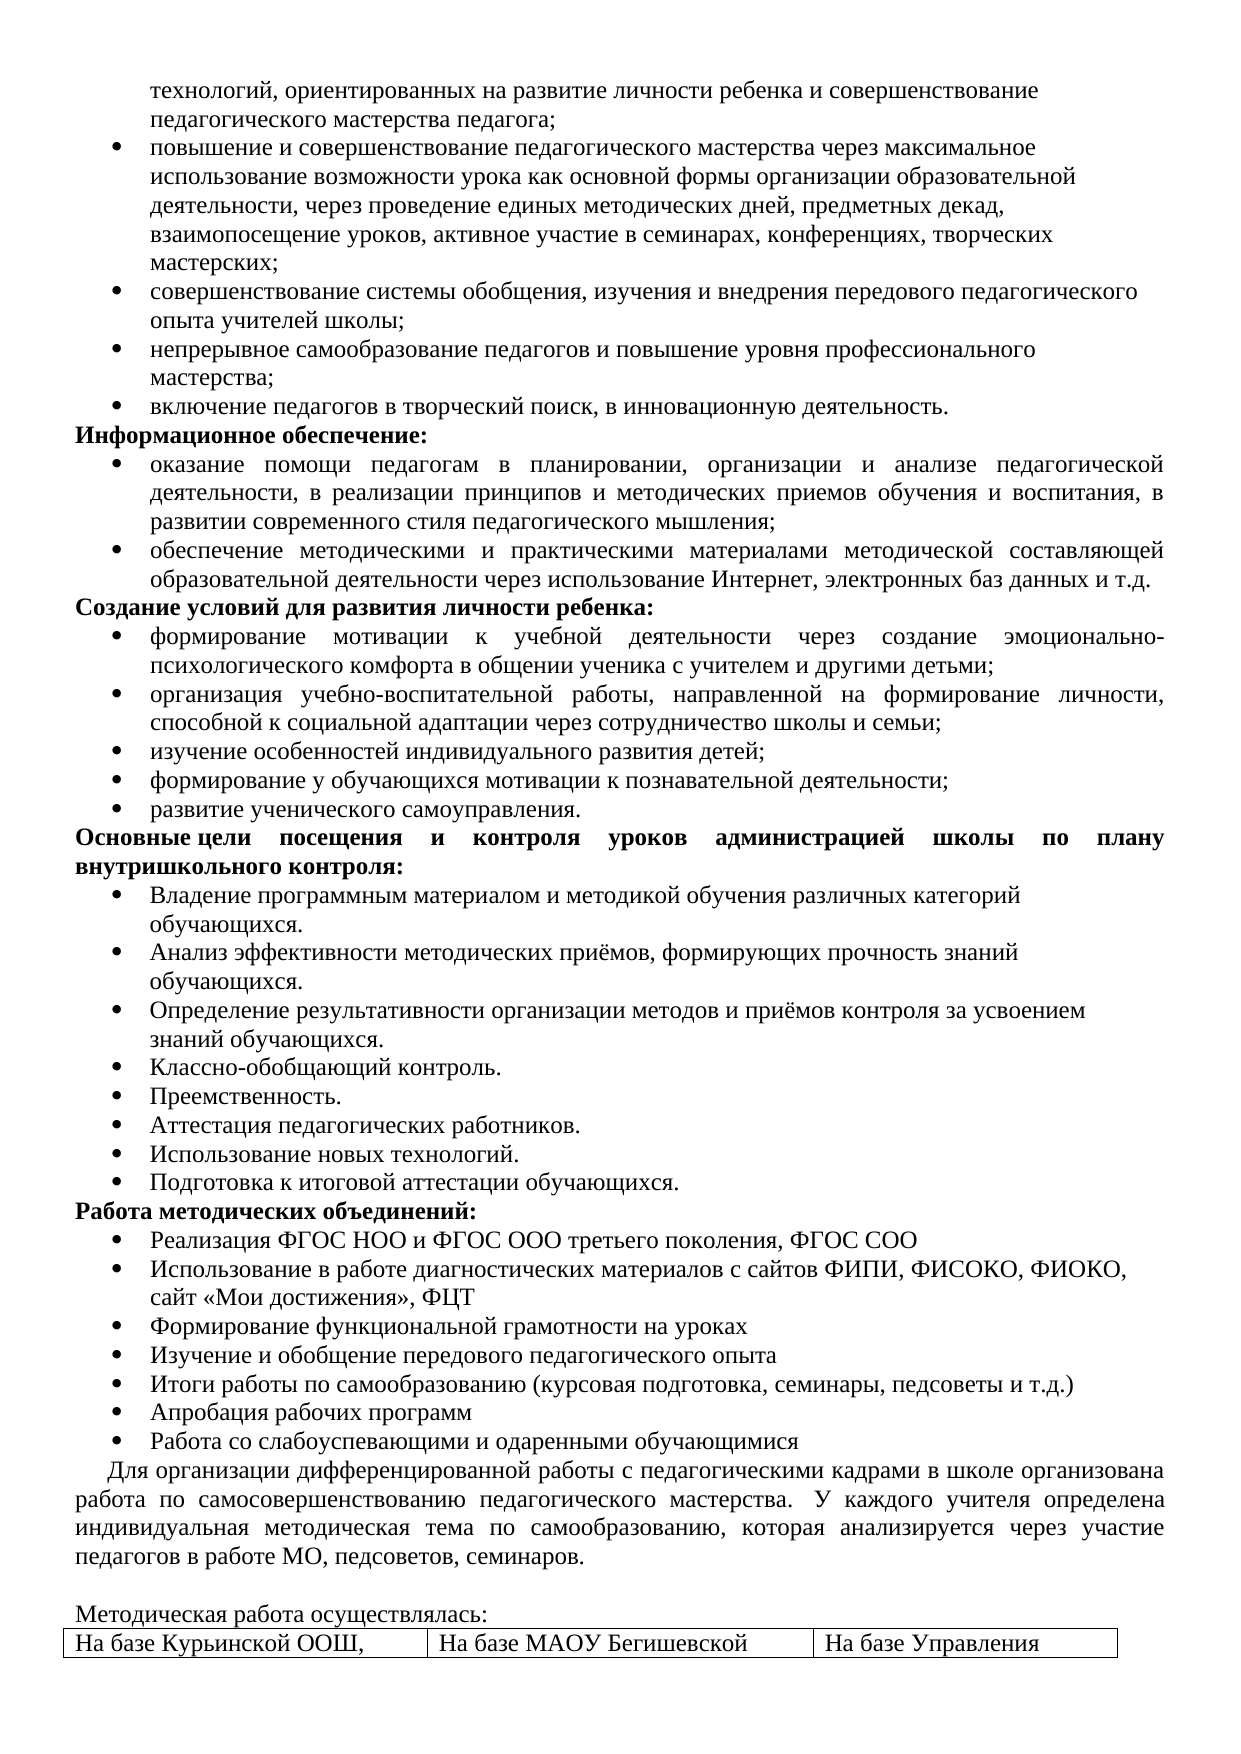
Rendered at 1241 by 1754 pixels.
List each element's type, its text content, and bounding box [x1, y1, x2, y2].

text Для организации дифференцированной работы с педагогическими кадрами в школе организована работа по самосовершенствованию педагогического мастерства. У каждого учителя определена индивидуальная методическая тема по самообразованию, которая анализируется через участие педагогов в работе МО, педсоветов, семинаров. [75, 1455, 1165, 1570]
list Апробация рабочих программ [112, 1397, 1165, 1426]
list Определение результативности организации методов и приёмов контроля за усвоением знаний обучающихся. [112, 995, 1165, 1052]
text Основные цели посещения и контроля уроков администрацией школы по плану внутришкольного контроля: [75, 822, 1165, 880]
list Аттестация педагогических работников. [112, 1110, 1165, 1139]
list Классно-обобщающий контроль. [112, 1052, 1165, 1081]
list Использование новых технологий. [112, 1139, 1165, 1167]
text Работа методических объединений: [75, 1196, 1165, 1225]
list Итоги работы по самообразованию (курсовая подготовка, семинары, педсоветы и т.д.) [112, 1369, 1165, 1397]
list Формирование функциональной грамотности на уроках [112, 1311, 1165, 1340]
list Изучение и обобщение передового педагогического опыта [112, 1340, 1165, 1369]
list изучение особенностей индивидуального развития детей; [112, 736, 1165, 765]
list включение педагогов в творческий поиск, в инновационную деятельность. [112, 391, 1165, 420]
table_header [814, 1629, 1117, 1657]
list совершенствование системы обобщения, изучения и внедрения передового педагогического опыта учителей школы; [112, 276, 1165, 334]
text Создание условий для развития личности ребенка: [75, 592, 1165, 621]
text Информационное обеспечение: [75, 420, 1165, 449]
list Анализ эффективности методических приёмов, формирующих прочность знаний обучающихся. [112, 937, 1165, 995]
list организация учебно-воспитательной работы, направленной на формирование личности, способной к социальной адаптации через сотрудничество школы и семьи; [112, 679, 1165, 736]
list Подготовка к итоговой аттестации обучающихся. [112, 1167, 1165, 1196]
list Реализация ФГОС НОО и ФГОС ООО третьего поколения, ФГОС СОО [112, 1225, 1165, 1254]
list обеспечение методическими и практическими материалами методической составляющей образовательной деятельности через использование Интернет, электронных баз данных и т.д. [112, 535, 1165, 592]
list непрерывное самообразование педагогов и повышение уровня профессионального мастерства; [112, 334, 1165, 391]
list оказание помощи педагогам в планировании, организации и анализе педагогической деятельности, в реализации принципов и методических приемов обучения и воспитания, в развитии современного стиля педагогического мышления; [112, 449, 1165, 535]
list развитие ученического самоуправления. [112, 794, 1165, 822]
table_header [428, 1629, 813, 1657]
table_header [64, 1629, 427, 1657]
list Методическая работа осуществлялась: [75, 1599, 1165, 1627]
list формирование мотивации к учебной деятельности через создание эмоционально-психологического комфорта в общении ученика с учителем и другими детьми; [112, 621, 1165, 679]
list Владение программным материалом и методикой обучения различных категорий обучающихся. [112, 880, 1165, 937]
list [112, 75, 1165, 132]
list Преемственность. [112, 1081, 1165, 1110]
list повышение и совершенствование педагогического мастерства через максимальное использование возможности урока как основной формы организации образовательной деятельности, через проведение единых методических дней, предметных декад, взаимопосещение уроков, активное участие в семинарах, конференциях, творческих мастерских; [112, 132, 1165, 276]
list Использование в работе диагностических материалов с сайтов ФИПИ, ФИСОКО, ФИОКО, сайт «Мои достижения», ФЦТ [112, 1254, 1165, 1311]
list Работа со слабоуспевающими и одаренными обучающимися [112, 1426, 1165, 1455]
list формирование у обучающихся мотивации к познавательной деятельности; [112, 765, 1165, 794]
